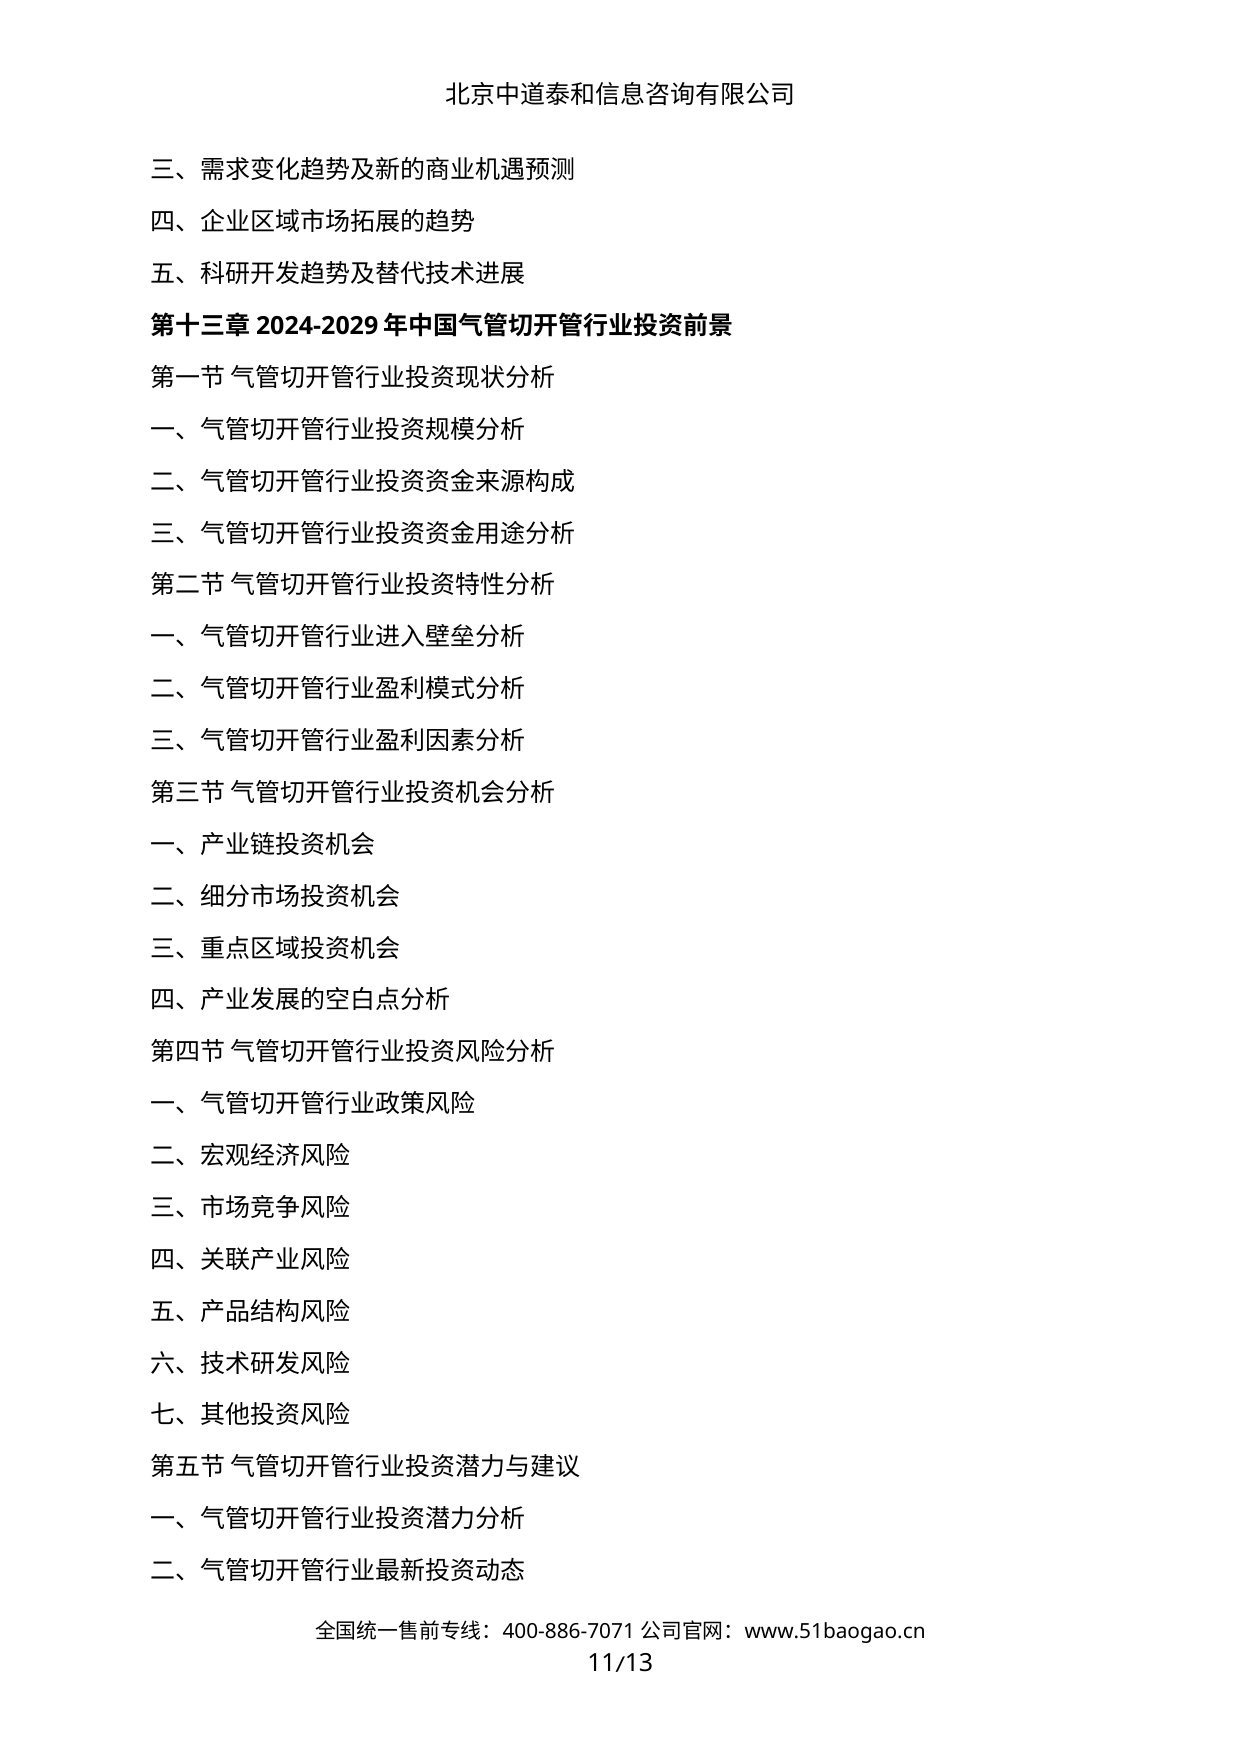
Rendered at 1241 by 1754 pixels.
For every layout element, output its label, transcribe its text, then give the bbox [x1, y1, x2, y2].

text 第三节 气管切开管行业投资机会分析 [150, 772, 1090, 809]
text 四、企业区域市场拓展的趋势 [150, 202, 1090, 238]
text 二、气管切开管行业投资资金来源构成 [150, 461, 1090, 497]
text 二、气管切开管行业盈利模式分析 [150, 669, 1090, 705]
text 一、气管切开管行业投资潜力分析 [150, 1499, 1090, 1535]
text 第四节 气管切开管行业投资风险分析 [150, 1032, 1090, 1068]
text 二、细分市场投资机会 [150, 876, 1090, 912]
text 三、气管切开管行业盈利因素分析 [150, 721, 1090, 757]
text 二、宏观经济风险 [150, 1136, 1090, 1172]
text 第一节 气管切开管行业投资现状分析 [150, 357, 1090, 394]
text 七、其他投资风险 [150, 1395, 1090, 1431]
text 三、气管切开管行业投资资金用途分析 [150, 513, 1090, 549]
text 第五节 气管切开管行业投资潜力与建议 [150, 1447, 1090, 1483]
text 三、市场竞争风险 [150, 1187, 1090, 1224]
text 二、气管切开管行业最新投资动态 [150, 1551, 1090, 1587]
text 六、技术研发风险 [150, 1343, 1090, 1379]
text 四、产业发展的空白点分析 [150, 980, 1090, 1016]
text 五、科研开发趋势及替代技术进展 [150, 254, 1090, 290]
text 一、气管切开管行业进入壁垒分析 [150, 617, 1090, 653]
text 一、气管切开管行业政策风险 [150, 1084, 1090, 1120]
text 第十三章 2024-2029年中国气管切开管行业投资前景 [150, 306, 1090, 342]
text 一、气管切开管行业投资规模分析 [150, 409, 1090, 446]
text 第二节 气管切开管行业投资特性分析 [150, 565, 1090, 601]
text 四、关联产业风险 [150, 1239, 1090, 1276]
text 三、需求变化趋势及新的商业机遇预测 [150, 150, 1090, 186]
text 五、产品结构风险 [150, 1291, 1090, 1327]
text 一、产业链投资机会 [150, 824, 1090, 861]
text 三、重点区域投资机会 [150, 928, 1090, 964]
